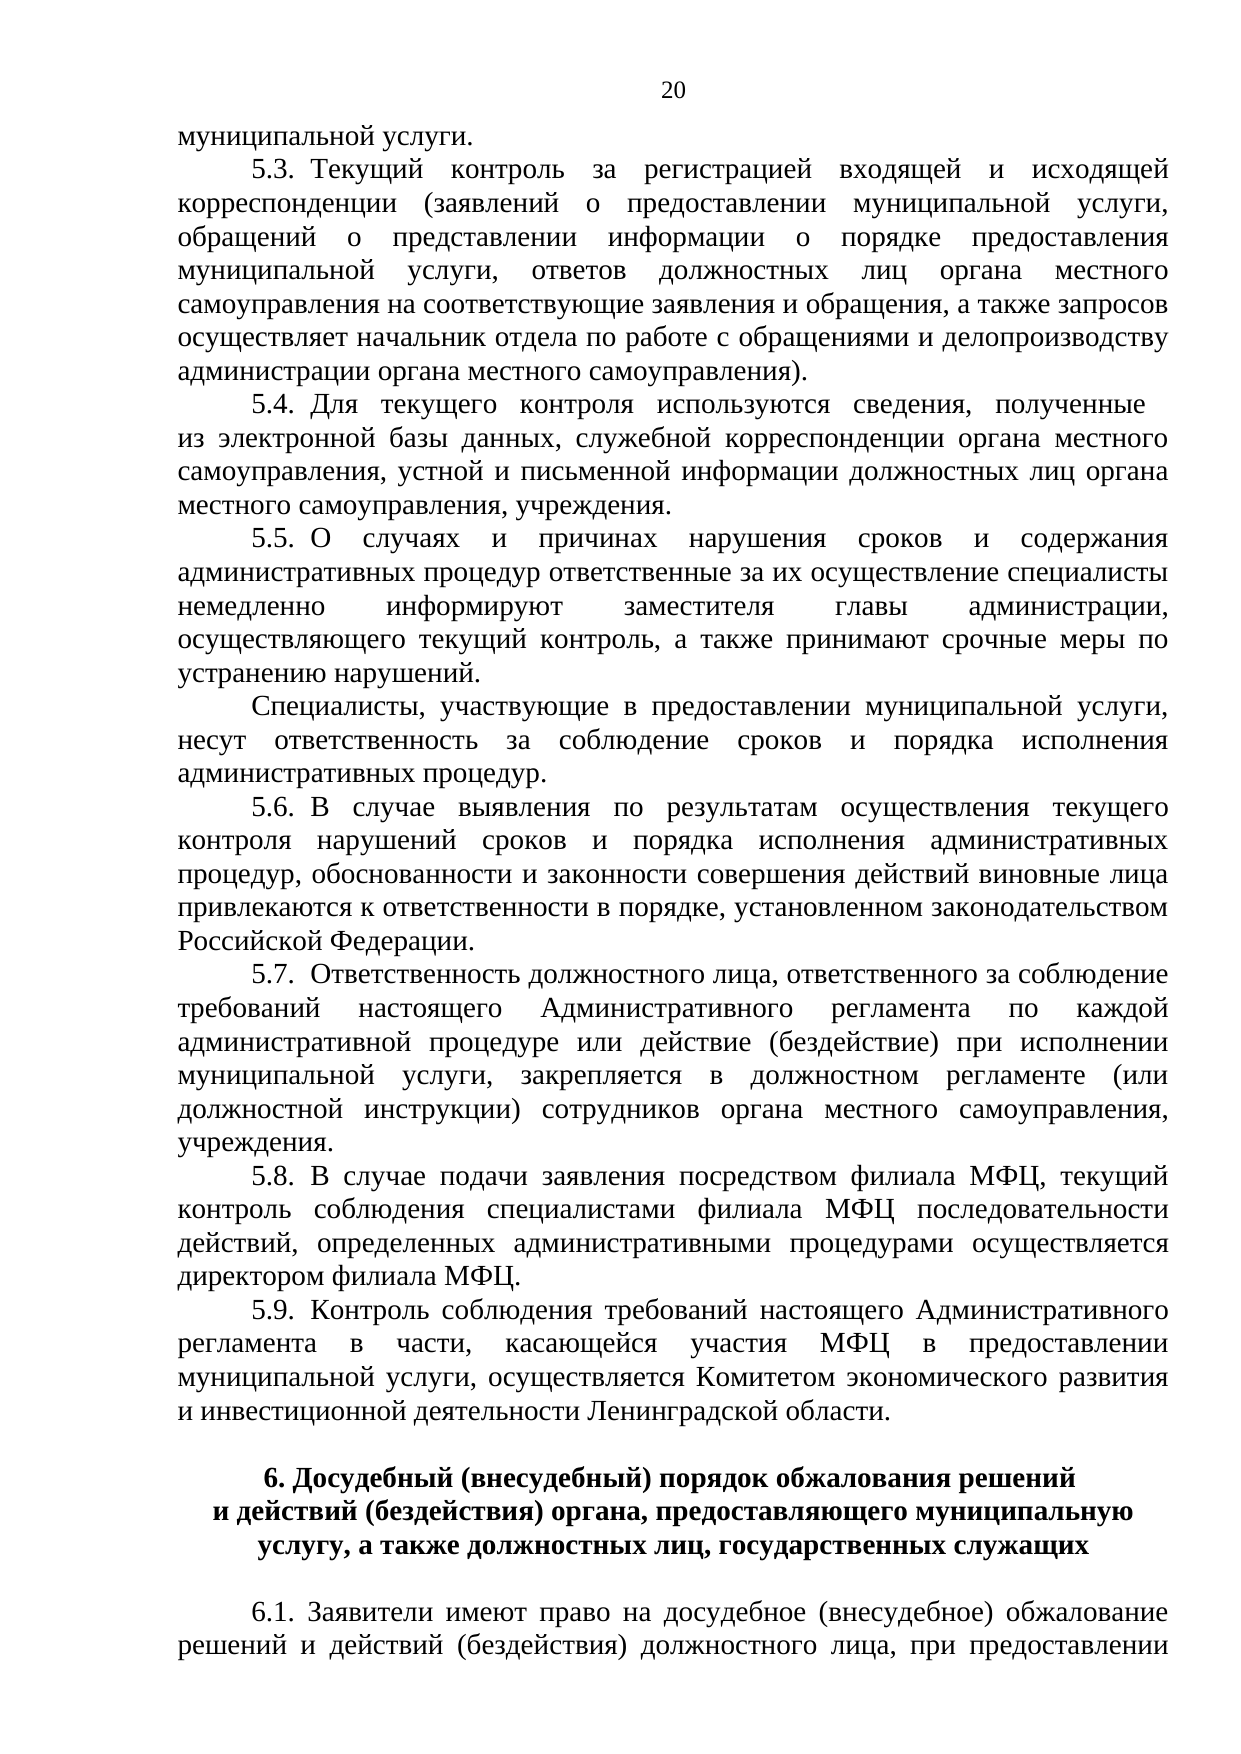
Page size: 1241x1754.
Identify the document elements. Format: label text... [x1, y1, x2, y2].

text Специалисты, участвующие в предоставлении муниципальной услуги, несут ответственность за соблюдение сроков и порядка исполнения административных процедур. [177, 688, 1169, 789]
text 5.7. Ответственность должностного лица, ответственного за соблюдение требований настоящего Административного регламента по каждой административной процедуре или действие (бездействие) при исполнении муниципальной услуги, закрепляется в должностном регламенте (или должностной инструкции) сотрудников органа местного самоуправления, учреждения. [177, 957, 1169, 1158]
text 5.8. В случае подачи заявления посредством филиала МФЦ, текущий контроль соблюдения специалистами филиала МФЦ последовательности действий, определенных административными процедурами осуществляется директором филиала МФЦ. [177, 1158, 1169, 1292]
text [177, 118, 1169, 152]
text 5.5. О случаях и причинах нарушения сроков и содержания административных процедур ответственные за их осуществление специалисты немедленно информируют заместителя главы администрации, осуществляющего текущий контроль, а также принимают срочные меры по устранению нарушений. [177, 521, 1169, 688]
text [177, 1594, 1169, 1661]
text 5.3. Текущий контроль за регистрацией входящей и исходящей корреспонденции (заявлений о предоставлении муниципальной услуги, обращений о представлении информации о порядке предоставления муниципальной услуги, ответов должностных лиц органа местного самоуправления на соответствующие заявления и обращения, а также запросов осуществляет начальник отдела по работе с обращениями и делопроизводству администрации органа местного самоуправления). [177, 152, 1169, 386]
text 5.6. В случае выявления по результатам осуществления текущего контроля нарушений сроков и порядка исполнения административных процедур, обоснованности и законности совершения действий виновные лица привлекаются к ответственности в порядке, установленном законодательством Российской Федерации. [177, 789, 1169, 957]
text 5.4. Для текущего контроля используются сведения, полученные из электронной базы данных, служебной корреспонденции органа местного самоуправления, устной и письменной информации должностных лиц органа местного самоуправления, учреждения. [177, 386, 1169, 521]
text 6. Досудебный (внесудебный) порядок обжалования решений и действий (бездействия) органа, предоставляющего муниципальную услугу, а также должностных лиц, государственных служащих [177, 1460, 1169, 1560]
text 5.9. Контроль соблюдения требований настоящего Административного регламента в части, касающейся участия МФЦ в предоставлении муниципальной услуги, осуществляется Комитетом экономического развития и инвестиционной деятельности Ленинградской области. [177, 1292, 1169, 1426]
